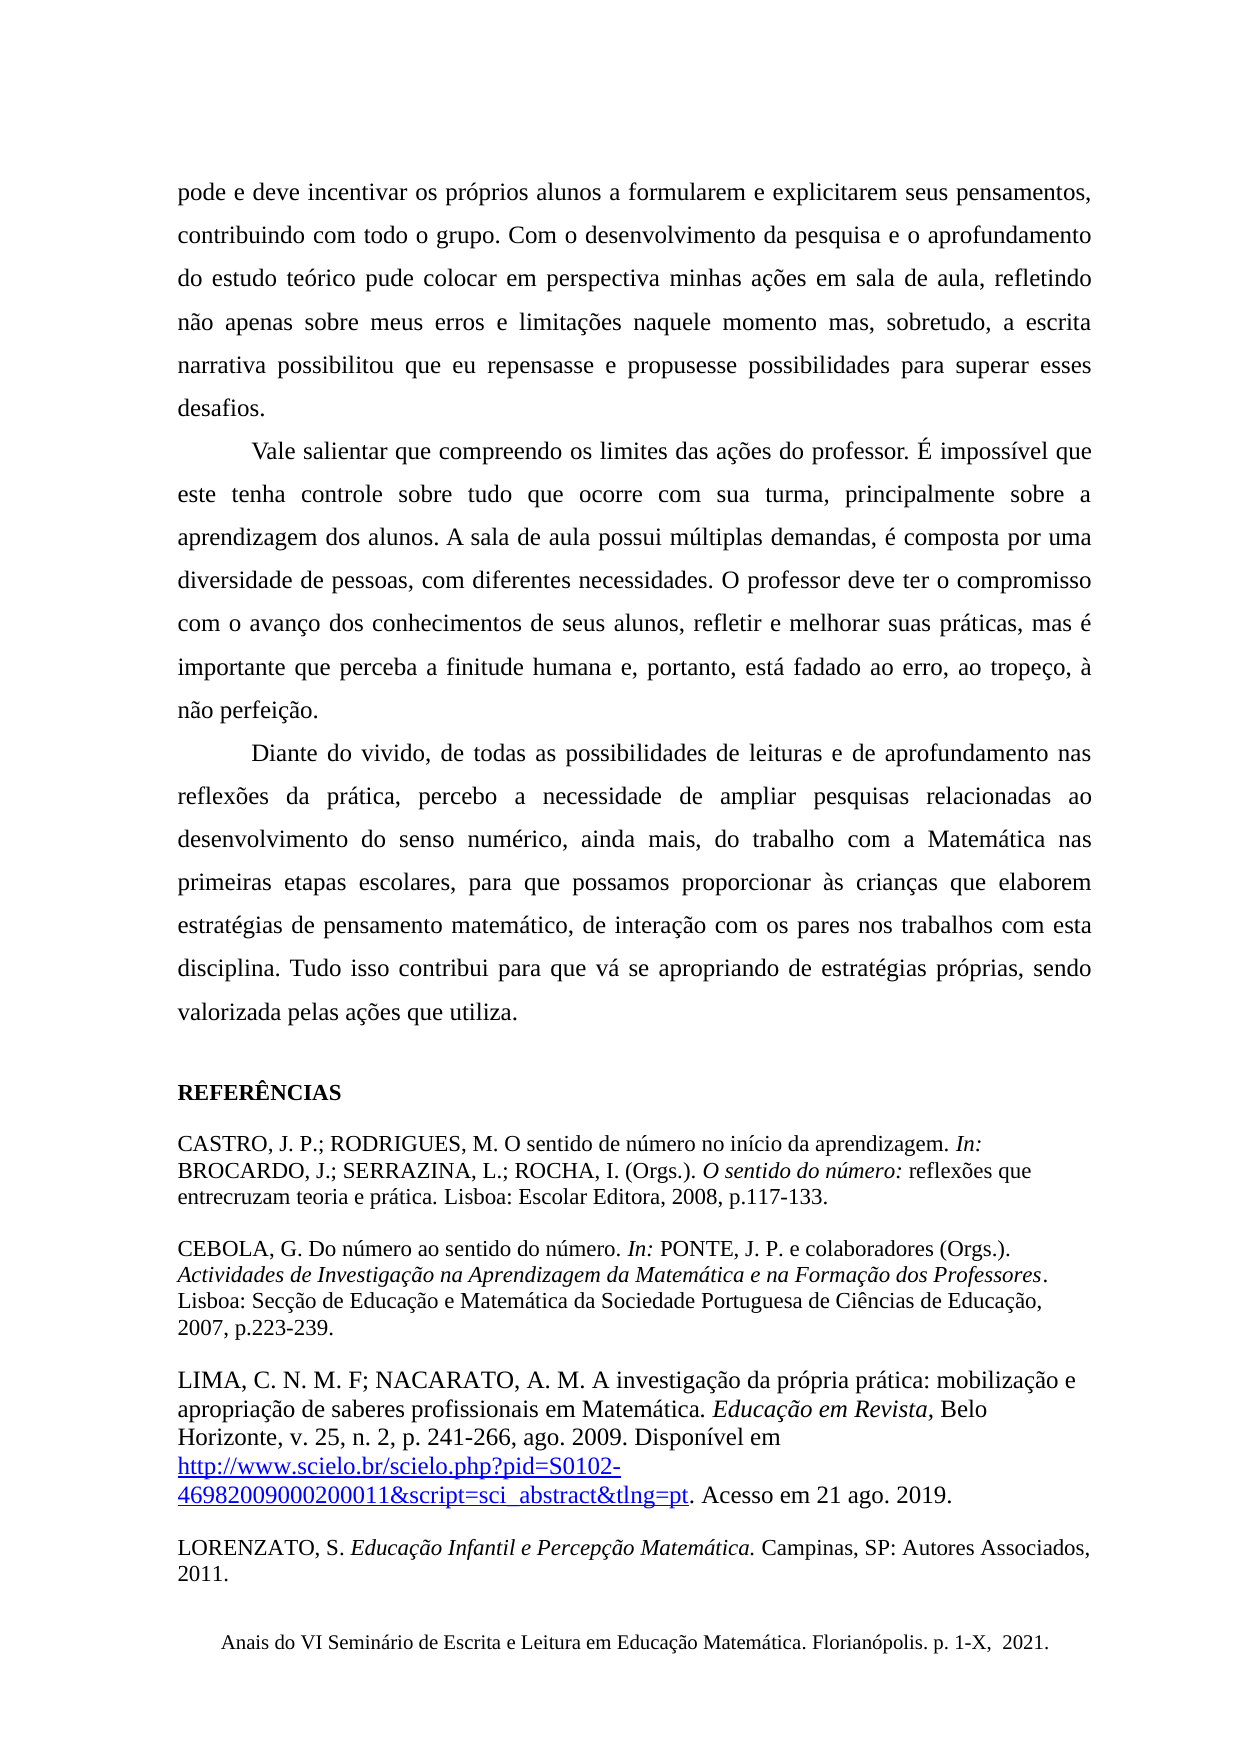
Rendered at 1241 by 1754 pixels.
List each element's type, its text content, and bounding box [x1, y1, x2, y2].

text CEBOLA, G. Do número ao sentido do número. In: PONTE, J. P. e colaboradores (Orgs.). Actividades de Investigação na Aprendizagem da Matemática e na Formação dos Professores. Lisboa: Secção de Educação e Matemática da Sociedade Portuguesa de Ciências de Educação, 2007, p.223-239. [177, 1234, 1092, 1340]
text Diante do vivido, de todas as possibilidades de leituras e de aprofundamento nas reflexões da prática, percebo a necessidade de ampliar pesquisas relacionadas ao desenvolvimento do senso numérico, ainda mais, do trabalho com a Matemática nas primeiras etapas escolares, para que possamos proporcionar às crianças que elaborem estratégias de pensamento matemático, de interação com os pares nos trabalhos com esta disciplina. Tudo isso contribui para que vá se apropriando de estratégias próprias, sendo valorizada pelas ações que utiliza. [177, 738, 1092, 1025]
text REFERÊNCIAS [177, 1079, 1092, 1106]
text LIMA, C. N. M. F; NACARATO, A. M. A investigação da própria prática: mobilização e apropriação de saberes profissionais em Matemática. Educação em Revista, Belo Horizonte, v. 25, n. 2, p. 241-266, ago. 2009. Disponível em http://www.scielo.br/scielo.php?pid=S0102-46982009000200011&script=sci_abstract&tlng=pt. Acesso em 21 ago. 2019. [177, 1365, 1092, 1509]
text CASTRO, J. P.; RODRIGUES, M. O sentido de número no início da aprendizagem. In: BROCARDO, J.; SERRAZINA, L.; ROCHA, I. (Orgs.). O sentido do número: reflexões que entrecruzam teoria e prática. Lisboa: Escolar Editora, 2008, p.117-133. [177, 1131, 1092, 1209]
text LORENZATO, S. Educação Infantil e Percepção Matemática. Campinas, SP: Autores Associados, 2011. [177, 1534, 1092, 1586]
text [177, 177, 1092, 422]
text Vale salientar que compreendo os limites das ações do professor. É impossível que este tenha controle sobre tudo que ocorre com sua turma, principalmente sobre a aprendizagem dos alunos. A sala de aula possui múltiplas demandas, é composta por uma diversidade de pessoas, com diferentes necessidades. O professor deve ter o compromisso com o avanço dos conhecimentos de seus alunos, refletir e melhorar suas práticas, mas é importante que perceba a finitude humana e, portanto, está fadado ao erro, ao tropeço, à não perfeição. [177, 436, 1092, 723]
